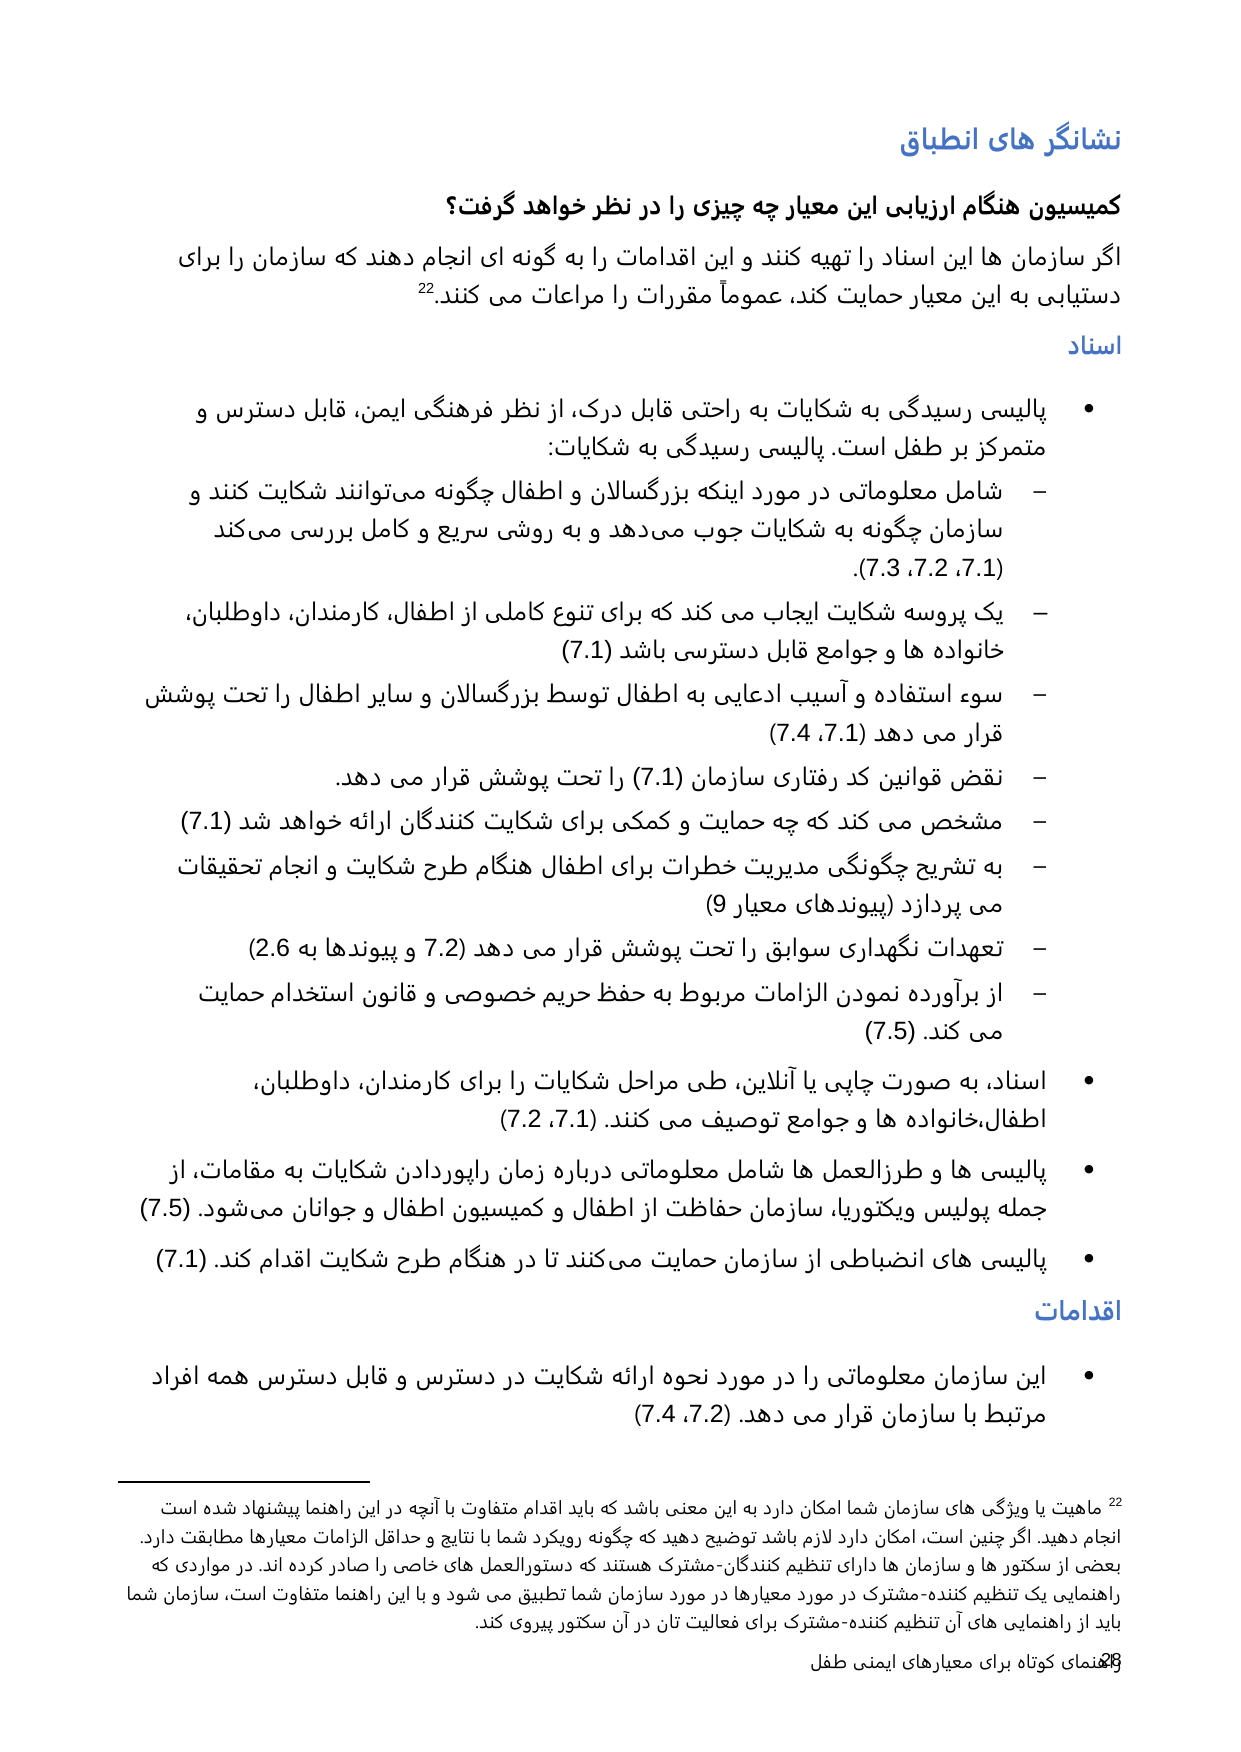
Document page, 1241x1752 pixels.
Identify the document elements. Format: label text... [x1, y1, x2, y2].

text یک پروسه شکایت ایجاب می کند که برای تنوع کاملی از اطفال، کارمندان، داوطلبان، خانواده ها و جوامع قابل دسترسی باشد (7.1) [118, 593, 1033, 665]
text پالیسی های انضباطی از سازمان حمایت می‌کنند تا در هنگام طرح شکایت اقدام کند. (7.1) [118, 1240, 1084, 1273]
text اسناد، به صورت چاپی یا آنلاین، طی مراحل شکایات را برای کارمندان، داوطلبان، اطفال،خانواده ها و جوامع توصیف می کنند. (7.1، 7.2) [118, 1063, 1084, 1134]
text مشخص می کند که چه حمایت و کمکی برای شکایت کنندگان ارائه خواهد شد (7.1) [118, 803, 1033, 836]
text نقض قوانین کد رفتاری سازمان (7.1) را تحت پوشش قرار می دهد. [118, 758, 1033, 792]
text به تشریح چگونگی مدیریت خطرات برای اطفال هنگام طرح شکایت و انجام تحقیقات می پردازد (پیوندهای معیار 9) [137, 847, 1033, 918]
text پالیسی رسیدگی به شکایات به راحتی قابل درک، از نظر فرهنگی ایمن، قابل دسترس و متمرکز بر طفل است. پالیسی رسیدگی به شکایات: [146, 390, 1084, 462]
text این سازمان معلوماتی را در مورد نحوه ارائه شکایت در دسترس و قابل دسترس همه افراد مرتبط با سازمان قرار می دهد. (7.2، 7.4) [118, 1357, 1084, 1428]
text از برآورده نمودن الزامات مربوط به حفظ حریم خصوصی و قانون استخدام حمایت می کند. (7.5) [165, 974, 1033, 1045]
text شامل معلوماتی در مورد اینکه بزرگسالان و اطفال چگونه می‌توانند شکایت کنند و سازمان چگونه به شکایات جوب می‌دهد و به روشی سریع و کامل بررسی می‌کند (7.1، 7.2، 7.3). [118, 473, 1033, 582]
subtitle اقدامات [118, 1291, 1122, 1327]
text اگر سازمان ها این اسناد را تهیه کنند و این اقدامات را به گونه ای انجام دهند که سازمان را برای دستیابی به این معیار حمایت کند، عموماً مقررات را مراعات می کنند. [118, 238, 1122, 310]
text سوء استفاده و آسیب ادعایی به اطفال توسط بزرگسالان و سایر اطفال را تحت پوشش قرار می دهد (7.1، 7.4) [118, 676, 1033, 747]
text پالیسی ها و طرزالعمل ها شامل معلوماتی درباره زمان راپوردادن شکایات به مقامات، از جمله پولیس ویکتوریا، سازمان حفاظت از اطفال و کمیسیون اطفال و جوانان می‌شود. (7.5) [118, 1151, 1084, 1223]
subtitle نشانگر های انطباق [118, 118, 1122, 157]
text کمیسیون هنگام ارزیابی این معیار چه چیزی را در نظر خواهد گرفت؟ [118, 188, 1122, 221]
subtitle اسناد [118, 327, 1122, 360]
text تعهدات نگهداری سوابق را تحت پوشش قرار می دهد (7.2 و پیوندها به 2.6) [118, 929, 1033, 963]
